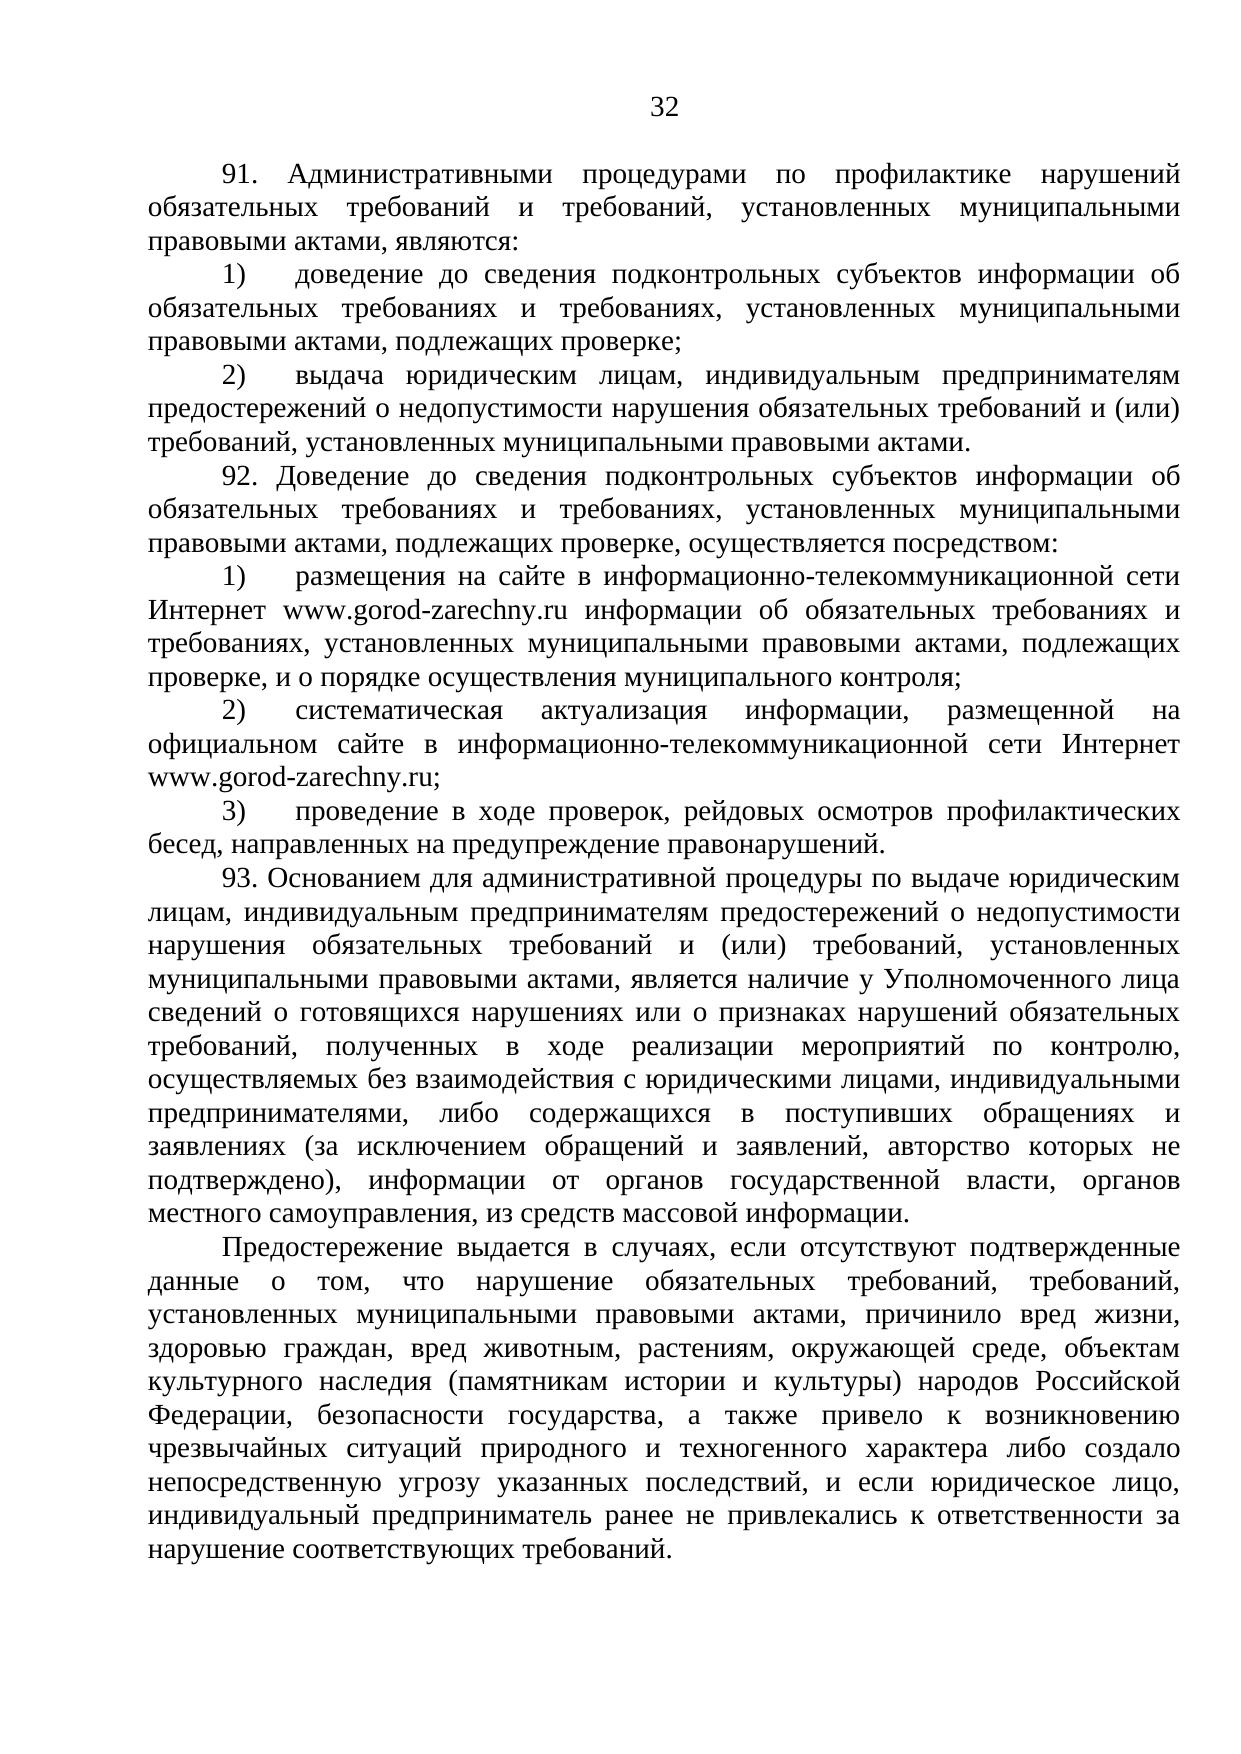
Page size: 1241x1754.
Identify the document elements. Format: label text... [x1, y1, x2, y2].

text 93. Основанием для административной процедуры по выдаче юридическим лицам, индивидуальным предпринимателям предостережений о недопустимости нарушения обязательных требований и (или) требований, установленных муниципальными правовыми актами, является наличие у Уполномоченного лица сведений о готовящихся нарушениях или о признаках нарушений обязательных требований, полученных в ходе реализации мероприятий по контролю, осуществляемых без взаимодействия с юридическими лицами, индивидуальными предпринимателями, либо содержащихся в поступивших обращениях и заявлениях (за исключением обращений и заявлений, авторство которых не подтверждено), информации от органов государственной власти, органов местного самоуправления, из средств массовой информации. [148, 860, 1181, 1229]
list размещения на сайте в информационно-телекоммуникационной сети Интернет www.gorod-zarechny.ru информации об обязательных требованиях и требованиях, установленных муниципальными правовыми актами, подлежащих проверке, и о порядке осуществления муниципального контроля; [148, 558, 1181, 692]
text Предостережение выдается в случаях, если отсутствуют подтвержденные данные о том, что нарушение обязательных требований, требований, установленных муниципальными правовыми актами, причинило вред жизни, здоровью граждан, вред животным, растениям, окружающей среде, объектам культурного наследия (памятникам истории и культуры) народов Российской Федерации, безопасности государства, а также привело к возникновению чрезвычайных ситуаций природного и техногенного характера либо создало непосредственную угрозу указанных последствий, и если юридическое лицо, индивидуальный предприниматель ранее не привлекались к ответственности за нарушение соответствующих требований. [148, 1229, 1181, 1564]
text 92. Доведение до сведения подконтрольных субъектов информации об обязательных требованиях и требованиях, установленных муниципальными правовыми актами, подлежащих проверке, осуществляется посредством: [148, 458, 1181, 558]
list проведение в ходе проверок, рейдовых осмотров профилактических бесед, направленных на предупреждение правонарушений. [148, 793, 1181, 860]
list систематическая актуализация информации, размещенной на официальном сайте в информационно-телекоммуникационной сети Интернет www.gorod-zarechny.ru; [148, 692, 1181, 793]
text 91. Административными процедурами по профилактике нарушений обязательных требований и требований, установленных муниципальными правовыми актами, являются: [148, 156, 1181, 256]
list выдача юридическим лицам, индивидуальным предпринимателям предостережений о недопустимости нарушения обязательных требований и (или) требований, установленных муниципальными правовыми актами. [148, 357, 1181, 458]
list доведение до сведения подконтрольных субъектов информации об обязательных требованиях и требованиях, установленных муниципальными правовыми актами, подлежащих проверке; [148, 256, 1181, 357]
